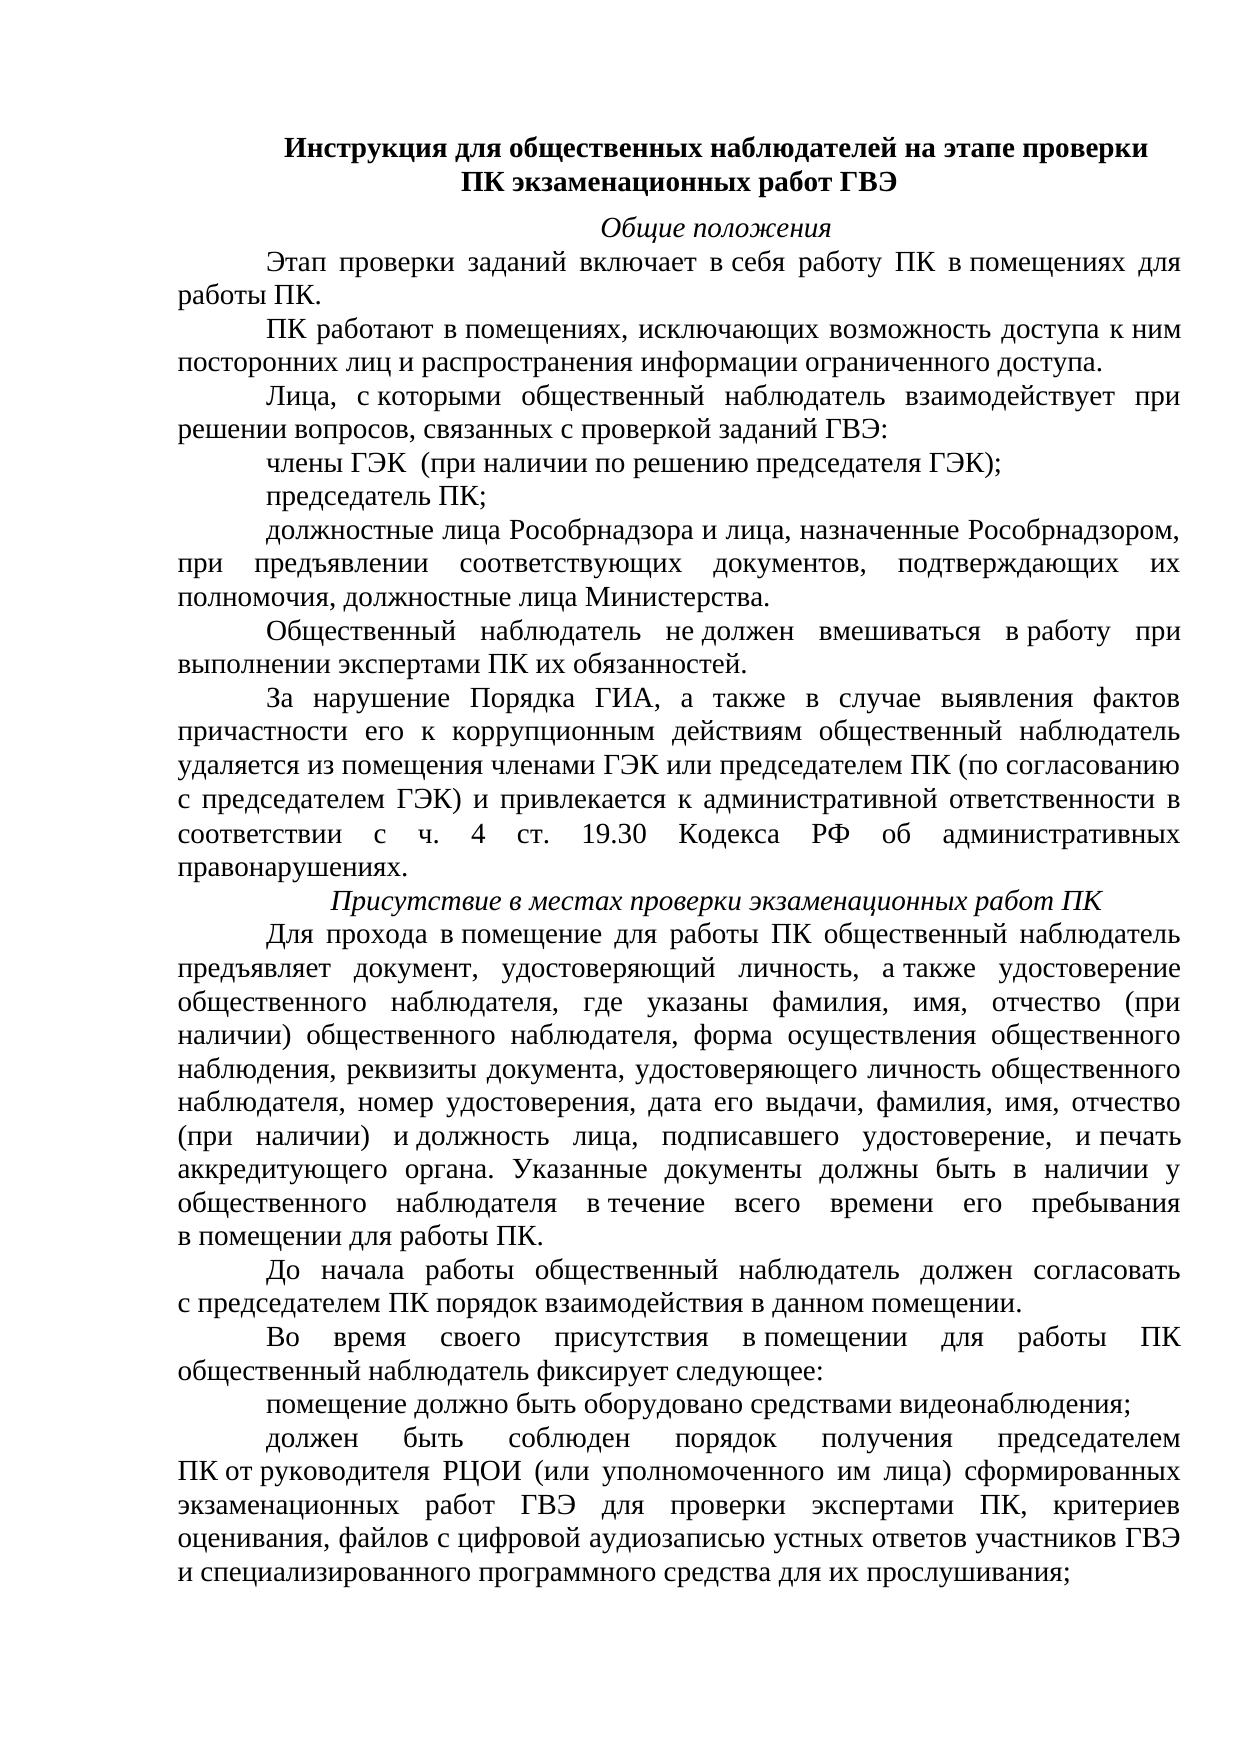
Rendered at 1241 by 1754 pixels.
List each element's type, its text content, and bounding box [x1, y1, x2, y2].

subtitle Общие положения [177, 210, 1181, 244]
subtitle Присутствие в местах проверки экзаменационных работ ПК [177, 883, 1181, 917]
text За нарушение Порядка ГИА, а также в случае выявления фактов причастности его к коррупционным действиям общественный наблюдатель удаляется из помещения членами ГЭК или председателем ПК (по согласованию с председателем ГЭК) и привлекается к административной ответственности в соответствии с ч. 4 ст. 19.30 Кодекса РФ об административных правонарушениях. [177, 680, 1181, 883]
text должен быть соблюден порядок получения председателем ПК от руководителя РЦОИ (или уполномоченного им лица) сформированных экзаменационных работ ГВЭ для проверки экспертами ПК, критериев оценивания, файлов с цифровой аудиозаписью устных ответов участников ГВЭ и специализированного программного средства для их прослушивания; [177, 1420, 1181, 1587]
text члены ГЭК (при наличии по решению председателя ГЭК); [177, 445, 1181, 478]
text ПК работают в помещениях, исключающих возможность доступа к ним посторонних лиц и распространения информации ограниченного доступа. [177, 311, 1181, 378]
text Этап проверки заданий включает в себя работу ПК в помещениях для работы ПК. [177, 244, 1181, 311]
text председатель ПК; [177, 478, 1181, 512]
text Лица, с которыми общественный наблюдатель взаимодействует при решении вопросов, связанных с проверкой заданий ГВЭ: [177, 378, 1181, 445]
text Для прохода в помещение для работы ПК общественный наблюдатель предъявляет документ, удостоверяющий личность, а также удостоверение общественного наблюдателя, где указаны фамилия, имя, отчество (при наличии) общественного наблюдателя, форма осуществления общественного наблюдения, реквизиты документа, удостоверяющего личность общественного наблюдателя, номер удостоверения, дата его выдачи, фамилия, имя, отчество (при наличии) и должность лица, подписавшего удостоверение, и печать аккредитующего органа. Указанные документы должны быть в наличии у общественного наблюдателя в течение всего времени его пребывания в помещении для работы ПК. [177, 917, 1181, 1252]
text До начала работы общественный наблюдатель должен согласовать с председателем ПК порядок взаимодействия в данном помещении. [177, 1252, 1181, 1319]
text помещение должно быть оборудовано средствами видеонаблюдения; [177, 1386, 1181, 1420]
text должностные лица Рособрнадзора и лица, назначенные Рособрнадзором, при предъявлении соответствующих документов, подтверждающих их полномочия, должностные лица Министерства. [177, 512, 1181, 613]
subtitle Инструкция для общественных наблюдателей на этапе проверки ПК экзаменационных работ ГВЭ [177, 131, 1181, 198]
text Во время своего присутствия в помещении для работы ПК общественный наблюдатель фиксирует следующее: [177, 1319, 1181, 1386]
text Общественный наблюдатель не должен вмешиваться в работу при выполнении экспертами ПК их обязанностей. [177, 613, 1181, 680]
